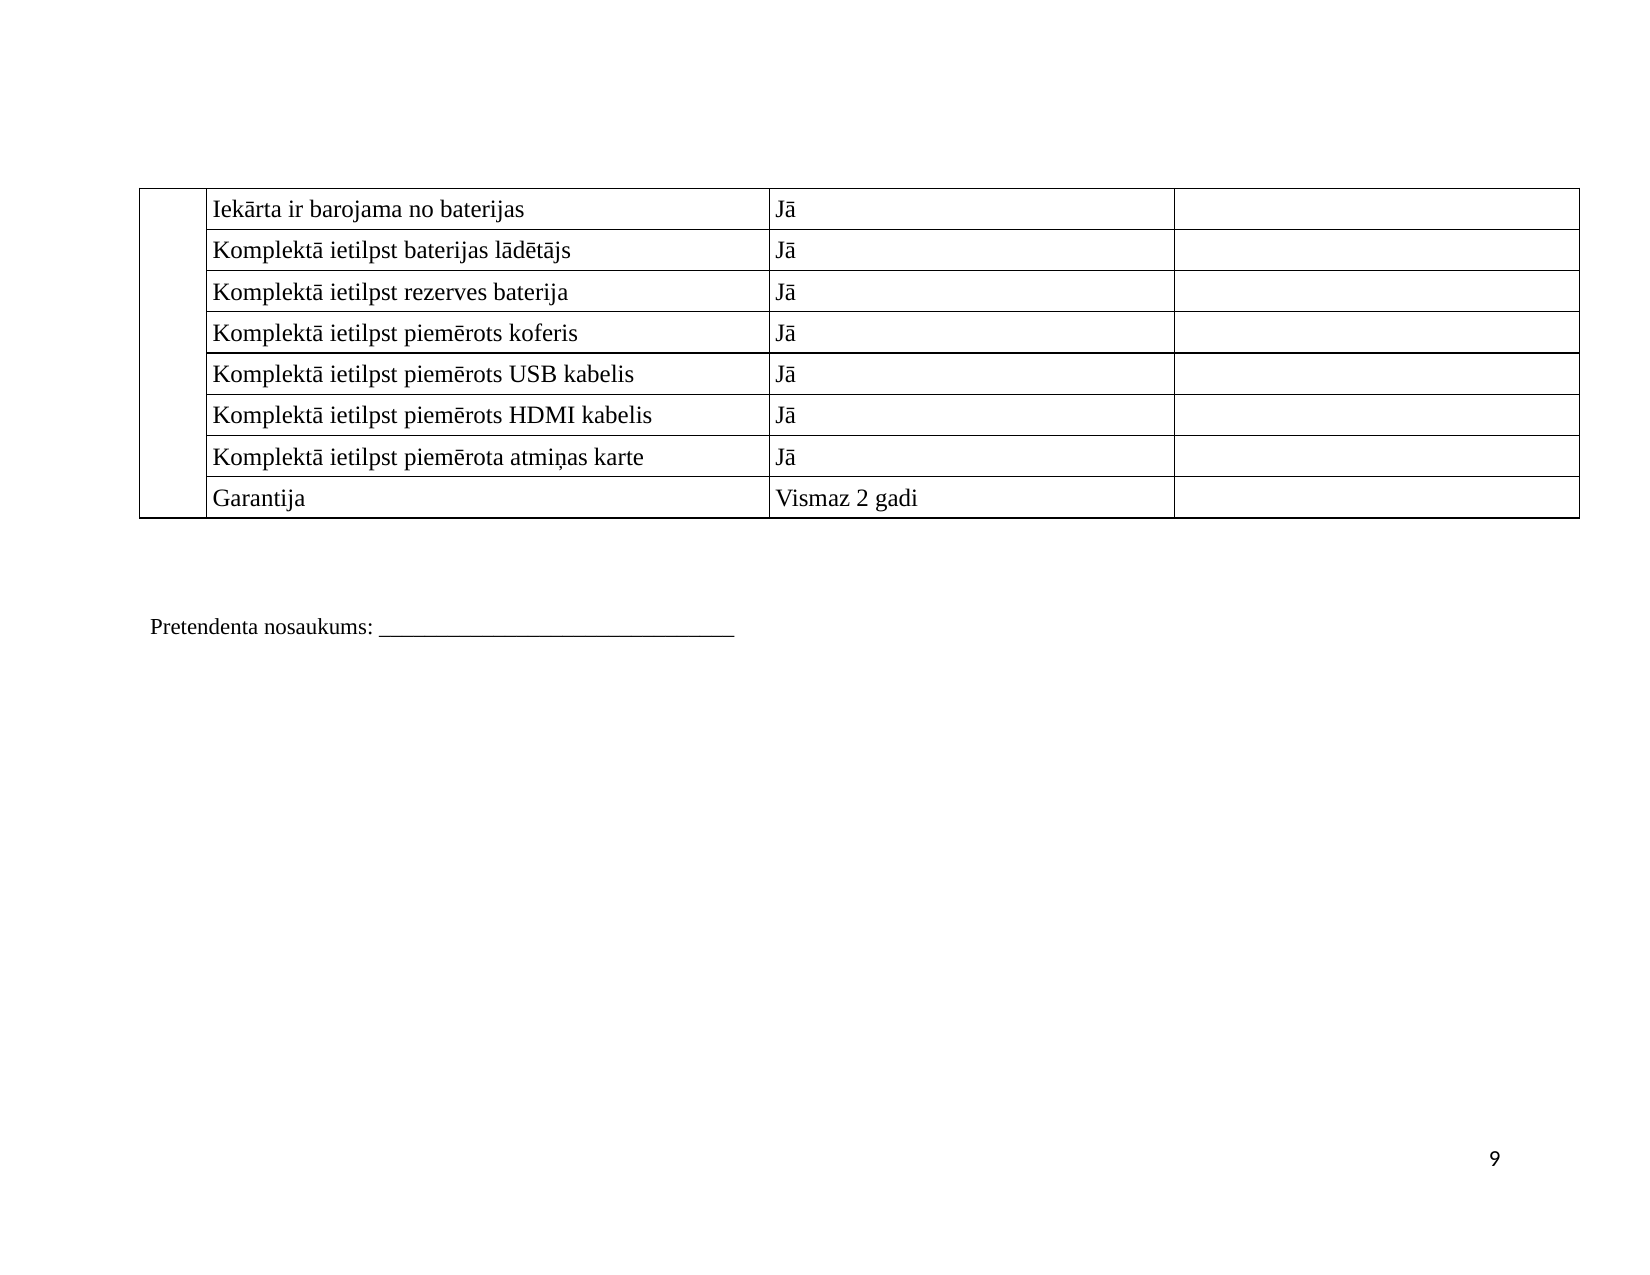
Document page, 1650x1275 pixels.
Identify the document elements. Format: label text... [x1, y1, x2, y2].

table_cell Komplektā ietilpst baterijas lādētājs [207, 230, 769, 270]
table_cell Jā [770, 230, 1174, 270]
table_cell [1175, 436, 1579, 476]
table_cell [1175, 312, 1579, 352]
table_cell Jā [770, 436, 1174, 476]
table_cell Garantija [207, 477, 769, 517]
table_cell [1175, 354, 1579, 394]
table_cell Komplektā ietilpst piemērota atmiņas karte [207, 436, 769, 476]
table_cell [1175, 477, 1579, 517]
table_cell [1175, 230, 1579, 270]
table_cell Vismaz 2 gadi [770, 477, 1174, 517]
table_cell Komplektā ietilpst piemērots HDMI kabelis [207, 395, 769, 435]
table_cell Jā [770, 312, 1174, 352]
table_cell Jā [770, 189, 1174, 229]
text Pretendenta nosaukums: _______________________________ [150, 609, 1500, 639]
table_cell Jā [770, 354, 1174, 394]
table_cell [1175, 395, 1579, 435]
table_cell [1175, 271, 1579, 311]
table_cell Komplektā ietilpst piemērots USB kabelis [207, 354, 769, 394]
table_cell Komplektā ietilpst piemērots koferis [207, 312, 769, 352]
table_cell [1175, 189, 1579, 229]
table_cell Jā [770, 271, 1174, 311]
table_cell Komplektā ietilpst rezerves baterija [207, 271, 769, 311]
table_cell Iekārta ir barojama no baterijas [207, 189, 769, 229]
table_cell Jā [770, 395, 1174, 435]
